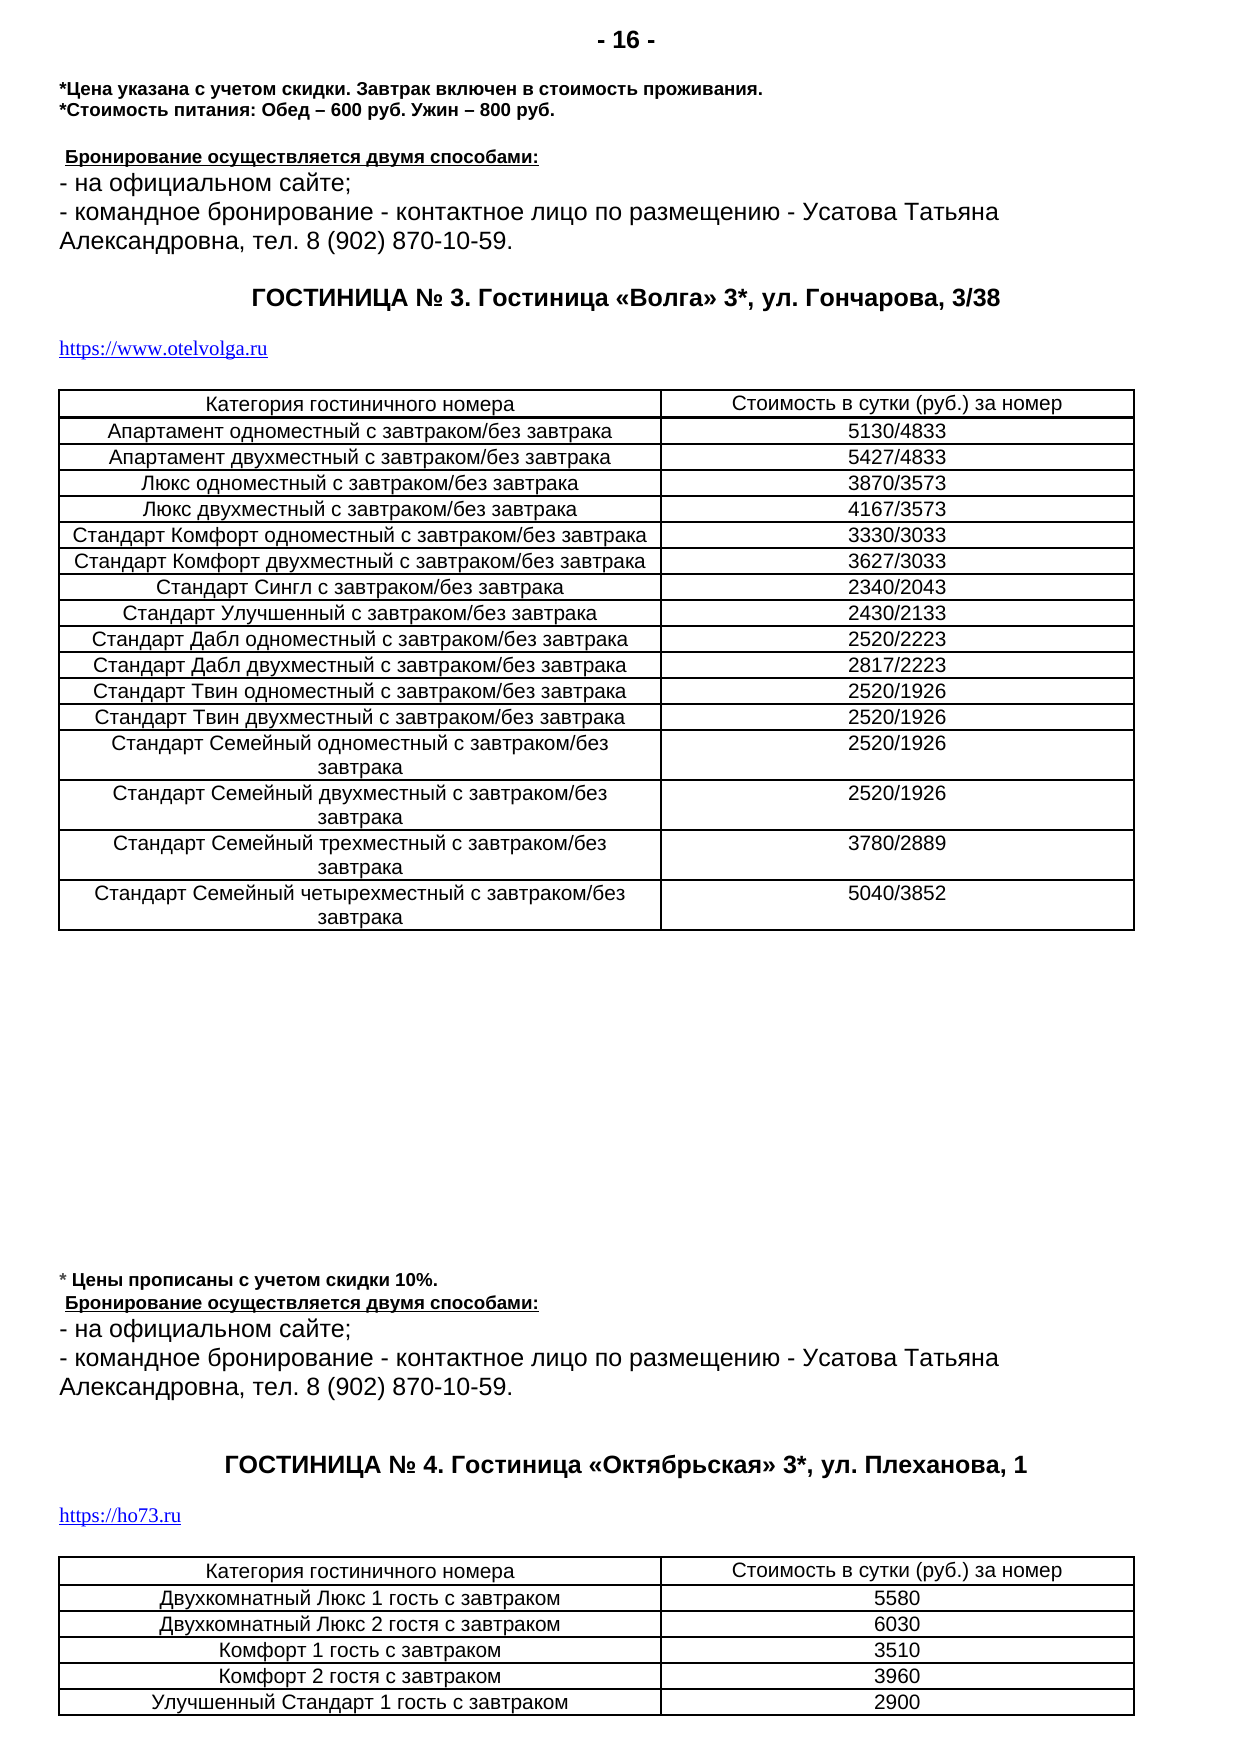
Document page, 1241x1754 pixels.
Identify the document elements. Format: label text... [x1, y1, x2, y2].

table_cell Стандарт Семейный двухместный с завтраком/без завтрака [60, 781, 660, 829]
table_cell 2520/1926 [662, 705, 1133, 729]
table_cell Стандарт Дабл двухместный с завтраком/без завтрака [60, 653, 660, 677]
table_cell 2900 [662, 1690, 1133, 1714]
table_cell 3330/3033 [662, 523, 1133, 547]
table_cell 3510 [662, 1638, 1133, 1662]
table_cell Стандарт Комфорт двухместный с завтраком/без завтрака [60, 549, 660, 573]
table_cell Стандарт Комфорт одноместный с завтраком/без завтрака [60, 523, 660, 547]
table_cell 5427/4833 [662, 445, 1133, 468]
table_cell 2520/1926 [662, 679, 1133, 703]
text - на официальном сайте; [59, 168, 1193, 197]
table_header Категория гостиничного номера [60, 391, 660, 416]
table_cell Стандарт Семейный четырехместный с завтраком/без завтрака [60, 881, 660, 929]
table_cell Стандарт Твин двухместный с завтраком/без завтрака [60, 705, 660, 729]
text ГОСТИНИЦА № 3. Гостиница «Волга» 3*, ул. Гончарова, 3/38 [59, 283, 1193, 312]
table_cell 6030 [662, 1612, 1133, 1636]
table_cell 2520/1926 [662, 731, 1133, 779]
table_cell 3780/2889 [662, 831, 1133, 879]
table_cell Двухкомнатный Люкс 2 гостя с завтраком [60, 1612, 660, 1636]
table_cell 2340/2043 [662, 575, 1133, 599]
table_cell Стандарт Семейный одноместный с завтраком/без завтрака [60, 731, 660, 779]
text Бронирование осуществляется двумя способами: [59, 1290, 1193, 1314]
text Бронирование осуществляется двумя способами: [59, 144, 1193, 168]
table_cell 5580 [662, 1586, 1133, 1609]
table_cell Люкс одноместный с завтраком/без завтрака [60, 471, 660, 494]
text ГОСТИНИЦА № 4. Гостиница «Октябрьская» 3*, ул. Плеханова, 1 [59, 1451, 1193, 1479]
text *Стоимость питания: Обед – 600 руб. Ужин – 800 руб. [59, 99, 1193, 120]
table_cell 3627/3033 [662, 549, 1133, 573]
table_cell 2817/2223 [662, 653, 1133, 677]
table_cell Стандарт Семейный трехместный с завтраком/без завтрака [60, 831, 660, 879]
table_cell 5040/3852 [662, 881, 1133, 929]
table_cell Комфорт 1 гость с завтраком [60, 1638, 660, 1662]
text - на официальном сайте; [59, 1314, 1193, 1343]
table_cell Апартамент одноместный с завтраком/без завтрака [60, 419, 660, 442]
text - командное бронирование - контактное лицо по размещению - Усатова Татьяна Александровна, тел. 8 (902) 870-10-59. [59, 1343, 1193, 1400]
table_cell Стандарт Твин одноместный с завтраком/без завтрака [60, 679, 660, 703]
table_cell 3960 [662, 1664, 1133, 1688]
table_cell Комфорт 2 гостя с завтраком [60, 1664, 660, 1688]
table_cell 2520/1926 [662, 781, 1133, 829]
text https://ho73.ru [59, 1503, 1193, 1527]
table_cell 4167/3573 [662, 497, 1133, 521]
text *Цена указана с учетом скидки. Завтрак включен в стоимость проживания. [59, 77, 1193, 99]
text https://www.otelvolga.ru [59, 336, 1193, 360]
table_cell Стандарт Дабл одноместный с завтраком/без завтрака [60, 627, 660, 651]
table_cell 2520/2223 [662, 627, 1133, 651]
table_header Стоимость в сутки (руб.) за номер [662, 1558, 1133, 1583]
table_cell 3870/3573 [662, 471, 1133, 494]
table_header Стоимость в сутки (руб.) за номер [662, 391, 1133, 416]
table_header Категория гостиничного номера [60, 1558, 660, 1583]
table_cell Стандарт Сингл с завтраком/без завтрака [60, 575, 660, 599]
table_cell Стандарт Улучшенный с завтраком/без завтрака [60, 601, 660, 625]
table_cell 5130/4833 [662, 419, 1133, 442]
table_cell Апартамент двухместный с завтраком/без завтрака [60, 445, 660, 468]
table_cell Улучшенный Стандарт 1 гость с завтраком [60, 1690, 660, 1714]
table_cell 2430/2133 [662, 601, 1133, 625]
text * Цены прописаны с учетом скидки 10%. [59, 1268, 1193, 1290]
table_cell Двухкомнатный Люкс 1 гость с завтраком [60, 1586, 660, 1609]
table_cell Люкс двухместный с завтраком/без завтрака [60, 497, 660, 521]
text - командное бронирование - контактное лицо по размещению - Усатова Татьяна Александровна, тел. 8 (902) 870-10-59. [59, 197, 1193, 254]
